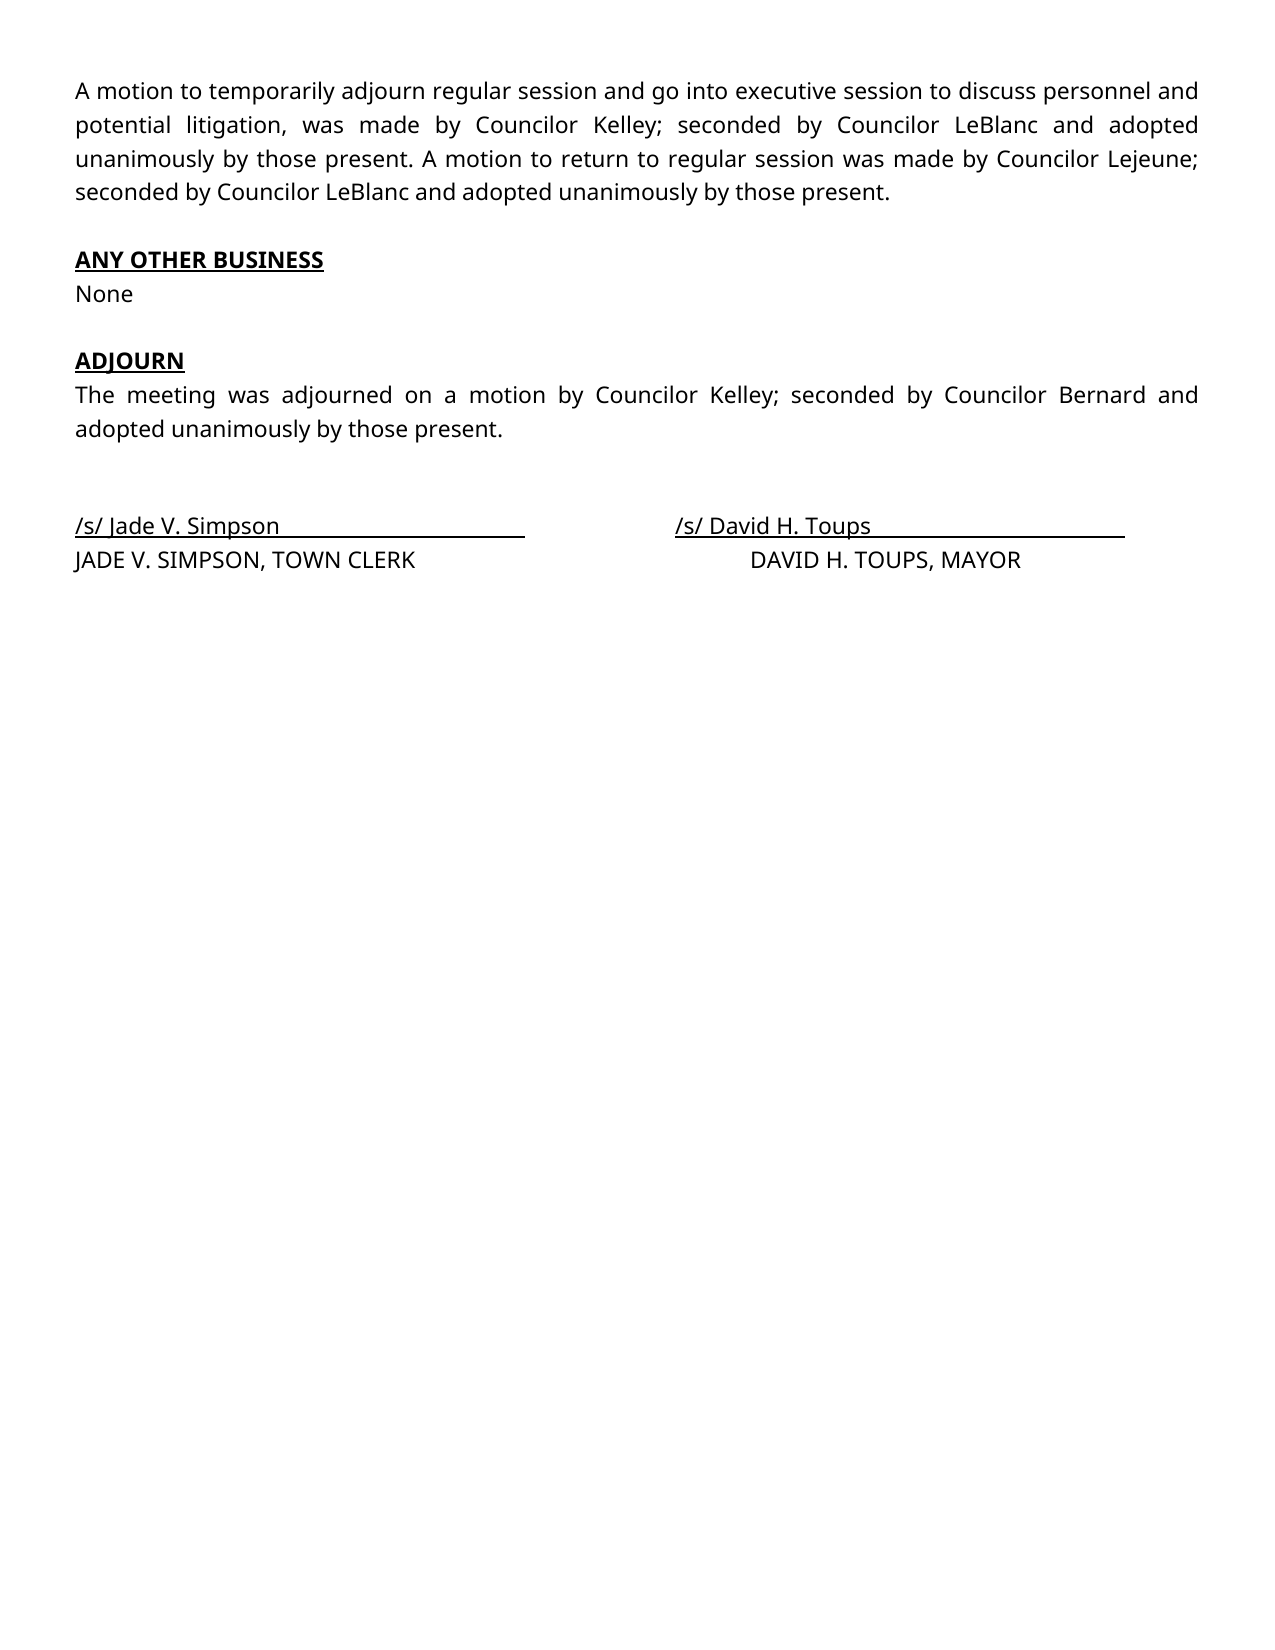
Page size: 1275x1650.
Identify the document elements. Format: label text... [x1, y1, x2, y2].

text JADE V. SIMPSON, TOWN CLERK DAVID H. TOUPS, MAYOR [75, 544, 1200, 575]
text The meeting was adjourned on a motion by Councilor Kelley; seconded by Councilor Bernard and adopted unanimously by those present. [75, 379, 1200, 444]
text /s/ Jade V. Simpson _____ /s/ David H. Toups_ [75, 510, 1200, 541]
text ANY OTHER BUSINESS [75, 244, 1200, 275]
text A motion to temporarily adjourn regular session and go into executive session to discuss personnel and potential litigation, was made by Councilor Kelley; seconded by Councilor LeBlanc and adopted unanimously by those present. A motion to return to regular session was made by Councilor Lejeune; seconded by Councilor LeBlanc and adopted unanimously by those present. [75, 75, 1200, 207]
text ADJOURN [75, 345, 1200, 376]
text None [75, 277, 1200, 309]
